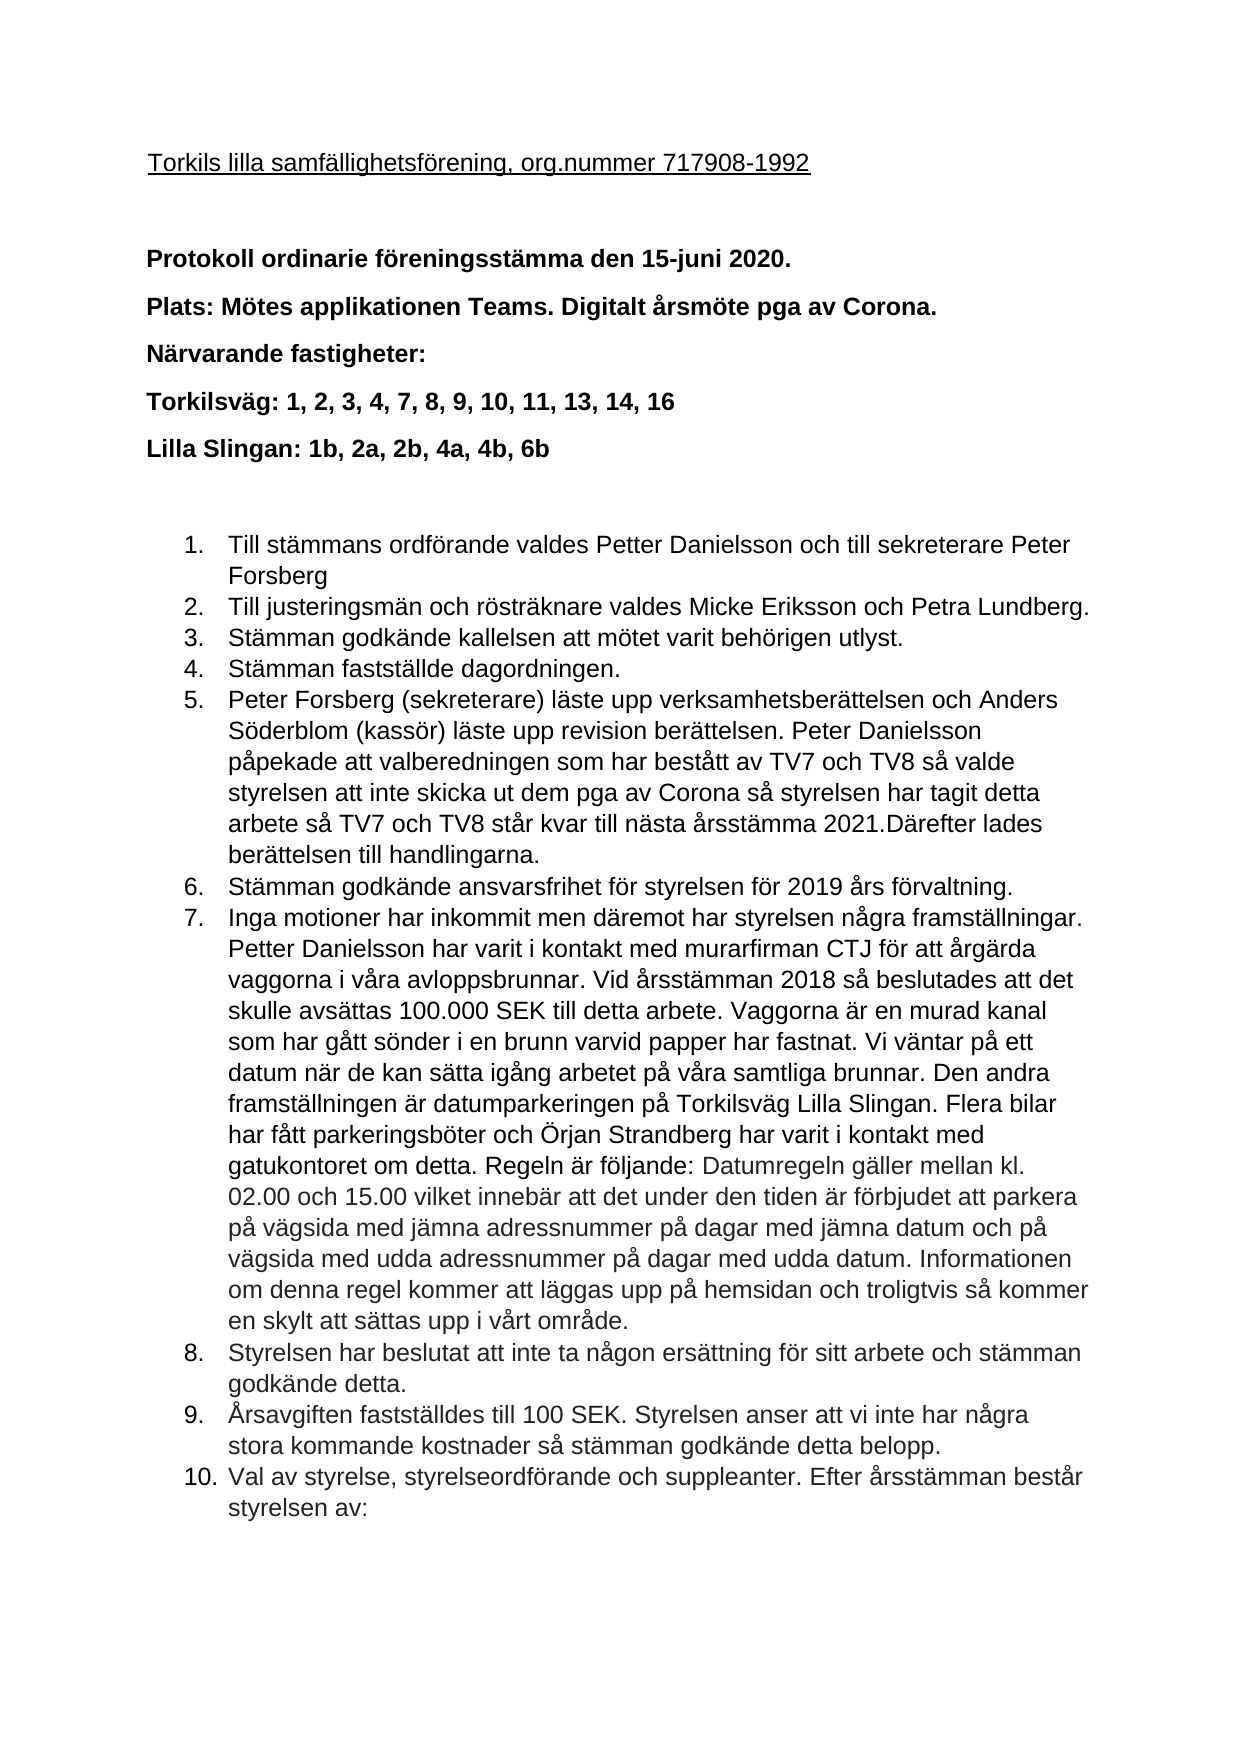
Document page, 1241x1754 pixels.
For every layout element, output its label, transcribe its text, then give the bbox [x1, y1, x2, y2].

list Stämman fastställde dagordningen. [183, 654, 1091, 683]
list Stämman godkände ansvarsfrihet för styrelsen för 2019 års förvaltning. [183, 872, 1091, 900]
list Till justeringsmän och rösträknare valdes Micke Eriksson och Petra Lundberg. [183, 592, 1091, 621]
list Inga motioner har inkommit men däremot har styrelsen några framställningar. Petter Danielsson har varit i kontakt med murarfirman CTJ för att årgärda vaggorna i våra avloppsbrunnar. Vid årsstämman 2018 så beslutades att det skulle avsättas 100.000 SEK till detta arbete. Vaggorna är en murad kanal som har gått sönder i en brunn varvid papper har fastnat. Vi väntar på ett datum när de kan sätta igång arbetet på våra samtliga brunnar. Den andra framställningen är datumparkeringen på Torkilsväg Lilla Slingan. Flera bilar har fått parkeringsböter och Örjan Strandberg har varit i kontakt med gatukontoret om detta. Regeln är följande: Datumregeln gäller mellan kl. 02.00 och 15.00 vilket innebär att det under den tiden är förbjudet att parkera på vägsida med jämna adressnummer på dagar med jämna datum och på vägsida med udda adressnummer på dagar med udda datum. Informationen om denna regel kommer att läggas upp på hemsidan och troligtvis så kommer en skylt att sättas upp i vårt område. [183, 903, 1091, 1335]
text Protokoll ordinarie föreningsstämma den 15-juni 2020. [146, 244, 1091, 273]
list Till stämmans ordförande valdes Petter Danielsson och till sekreterare Peter Forsberg [183, 530, 1091, 589]
list Peter Forsberg (sekreterare) läste upp verksamhetsberättelsen och Anders Söderblom (kassör) läste upp revision berättelsen. Peter Danielsson påpekade att valberedningen som har bestått av TV7 och TV8 så valde styrelsen att inte skicka ut dem pga av Corona så styrelsen har tagit detta arbete så TV7 och TV8 står kvar till nästa årsstämma 2021.Därefter lades berättelsen till handlingarna. [183, 685, 1091, 869]
list Årsavgiften fastställdes till 100 SEK. Styrelsen anser att vi inte har några stora kommande kostnader så stämman godkände detta belopp. [183, 1400, 1091, 1459]
text Plats: Mötes applikationen Teams. Digitalt årsmöte pga av Corona. [146, 291, 1091, 320]
list Val av styrelse, styrelseordförande och suppleanter. Efter årsstämman består styrelsen av: [183, 1462, 1091, 1522]
text Närvarande fastigheter: [146, 339, 1091, 368]
text Torkils lilla samfällighetsförening, org.nummer 717908-1992 [147, 148, 1091, 177]
text Lilla Slingan: 1b, 2a, 2b, 4a, 4b, 6b [146, 434, 1091, 463]
list Stämman godkände kallelsen att mötet varit behörigen utlyst. [183, 623, 1091, 652]
text Torkilsväg: 1, 2, 3, 4, 7, 8, 9, 10, 11, 13, 14, 16 [146, 387, 1091, 415]
list Styrelsen har beslutat att inte ta någon ersättning för sitt arbete och stämman godkände detta. [183, 1337, 1091, 1397]
